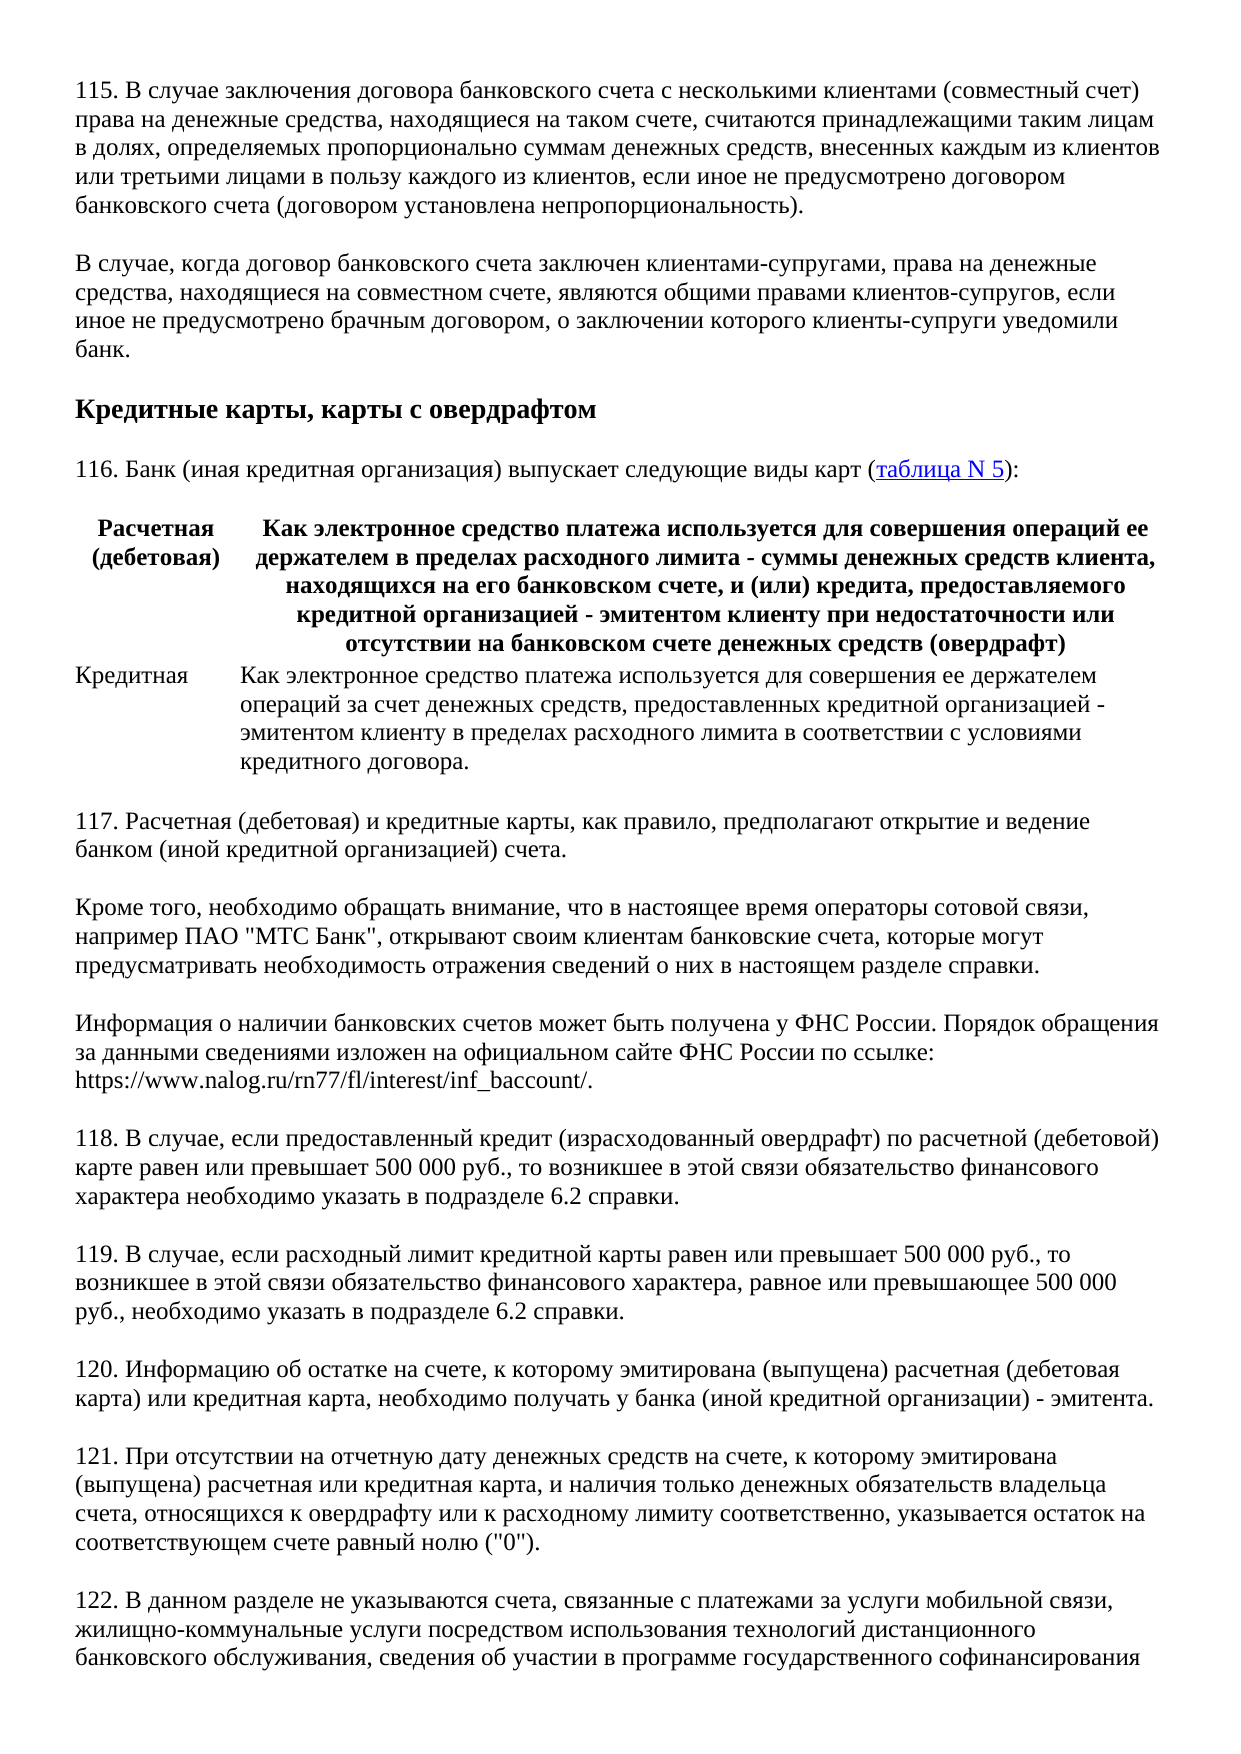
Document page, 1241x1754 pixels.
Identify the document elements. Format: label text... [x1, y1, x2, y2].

table_cell Как электронное средство платежа используется для совершения ее держателем операций за счет денежных средств, предоставленных кредитной организацией - эмитентом клиенту в пределах расходного лимита в соответствии с условиями кредитного договора. [238, 659, 1173, 777]
text 119. В случае, если расходный лимит кредитной карты равен или превышает 500 000 руб., то возникшее в этой связи обязательство финансового характера, равное или превышающее 500 000 руб., необходимо указать в подразделе 6.2 справки. [75, 1239, 1165, 1325]
table_header Расчетная (дебетовая) [74, 512, 238, 658]
text 116. Банк (иная кредитная организация) выпускает следующие виды карт (таблица N 5): [75, 454, 1165, 482]
text 117. Расчетная (дебетовая) и кредитные карты, как правило, предполагают открытие и ведение банком (иной кредитной организацией) счета. [75, 806, 1165, 863]
text Кроме того, необходимо обращать внимание, что в настоящее время операторы сотовой связи, например ПАО "МТС Банк", открывают своим клиентам банковские счета, которые могут предусматривать необходимость отражения сведений о них в настоящем разделе справки. [75, 892, 1165, 979]
table_header Как электронное средство платежа используется для совершения операций ее держателем в пределах расходного лимита - суммы денежных средств клиента, находящихся на его банковском счете, и (или) кредита, предоставляемого кредитной организацией - эмитентом клиенту при недостаточности или отсутствии на банковском счете денежных средств (овердрафт) [238, 512, 1173, 658]
text 115. В случае заключения договора банковского счета с несколькими клиентами (совместный счет) права на денежные средства, находящиеся на таком счете, считаются принадлежащими таким лицам в долях, определяемых пропорционально суммам денежных средств, внесенных каждым из клиентов или третьими лицами в пользу каждого из клиентов, если иное не предусмотрено договором банковского счета (договором установлена непропорциональность). [75, 75, 1165, 219]
text Информация о наличии банковских счетов может быть получена у ФНС России. Порядок обращения за данными сведениями изложен на официальном сайте ФНС России по ссылке: https://www.nalog.ru/rn77/fl/interest/inf_baccount/. [75, 1008, 1165, 1094]
text Кредитные карты, карты с овердрафтом [75, 392, 1165, 424]
table_cell Кредитная [74, 659, 238, 777]
text В случае, когда договор банковского счета заключен клиентами-супругами, права на денежные средства, находящиеся на совместном счете, являются общими правами клиентов-супругов, если иное не предусмотрено брачным договором, о заключении которого клиенты-супруги уведомили банк. [75, 248, 1165, 363]
text 120. Информацию об остатке на счете, к которому эмитирована (выпущена) расчетная (дебетовая карта) или кредитная карта, необходимо получать у банка (иной кредитной организации) - эмитента. [75, 1354, 1165, 1412]
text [75, 1585, 1165, 1671]
text 121. При отсутствии на отчетную дату денежных средств на счете, к которому эмитирована (выпущена) расчетная или кредитная карта, и наличия только денежных обязательств владельца счета, относящихся к овердрафту или к расходному лимиту соответственно, указывается остаток на соответствующем счете равный нолю ("0"). [75, 1441, 1165, 1556]
text 118. В случае, если предоставленный кредит (израсходованный овердрафт) по расчетной (дебетовой) карте равен или превышает 500 000 руб., то возникшее в этой связи обязательство финансового характера необходимо указать в подразделе 6.2 справки. [75, 1123, 1165, 1209]
